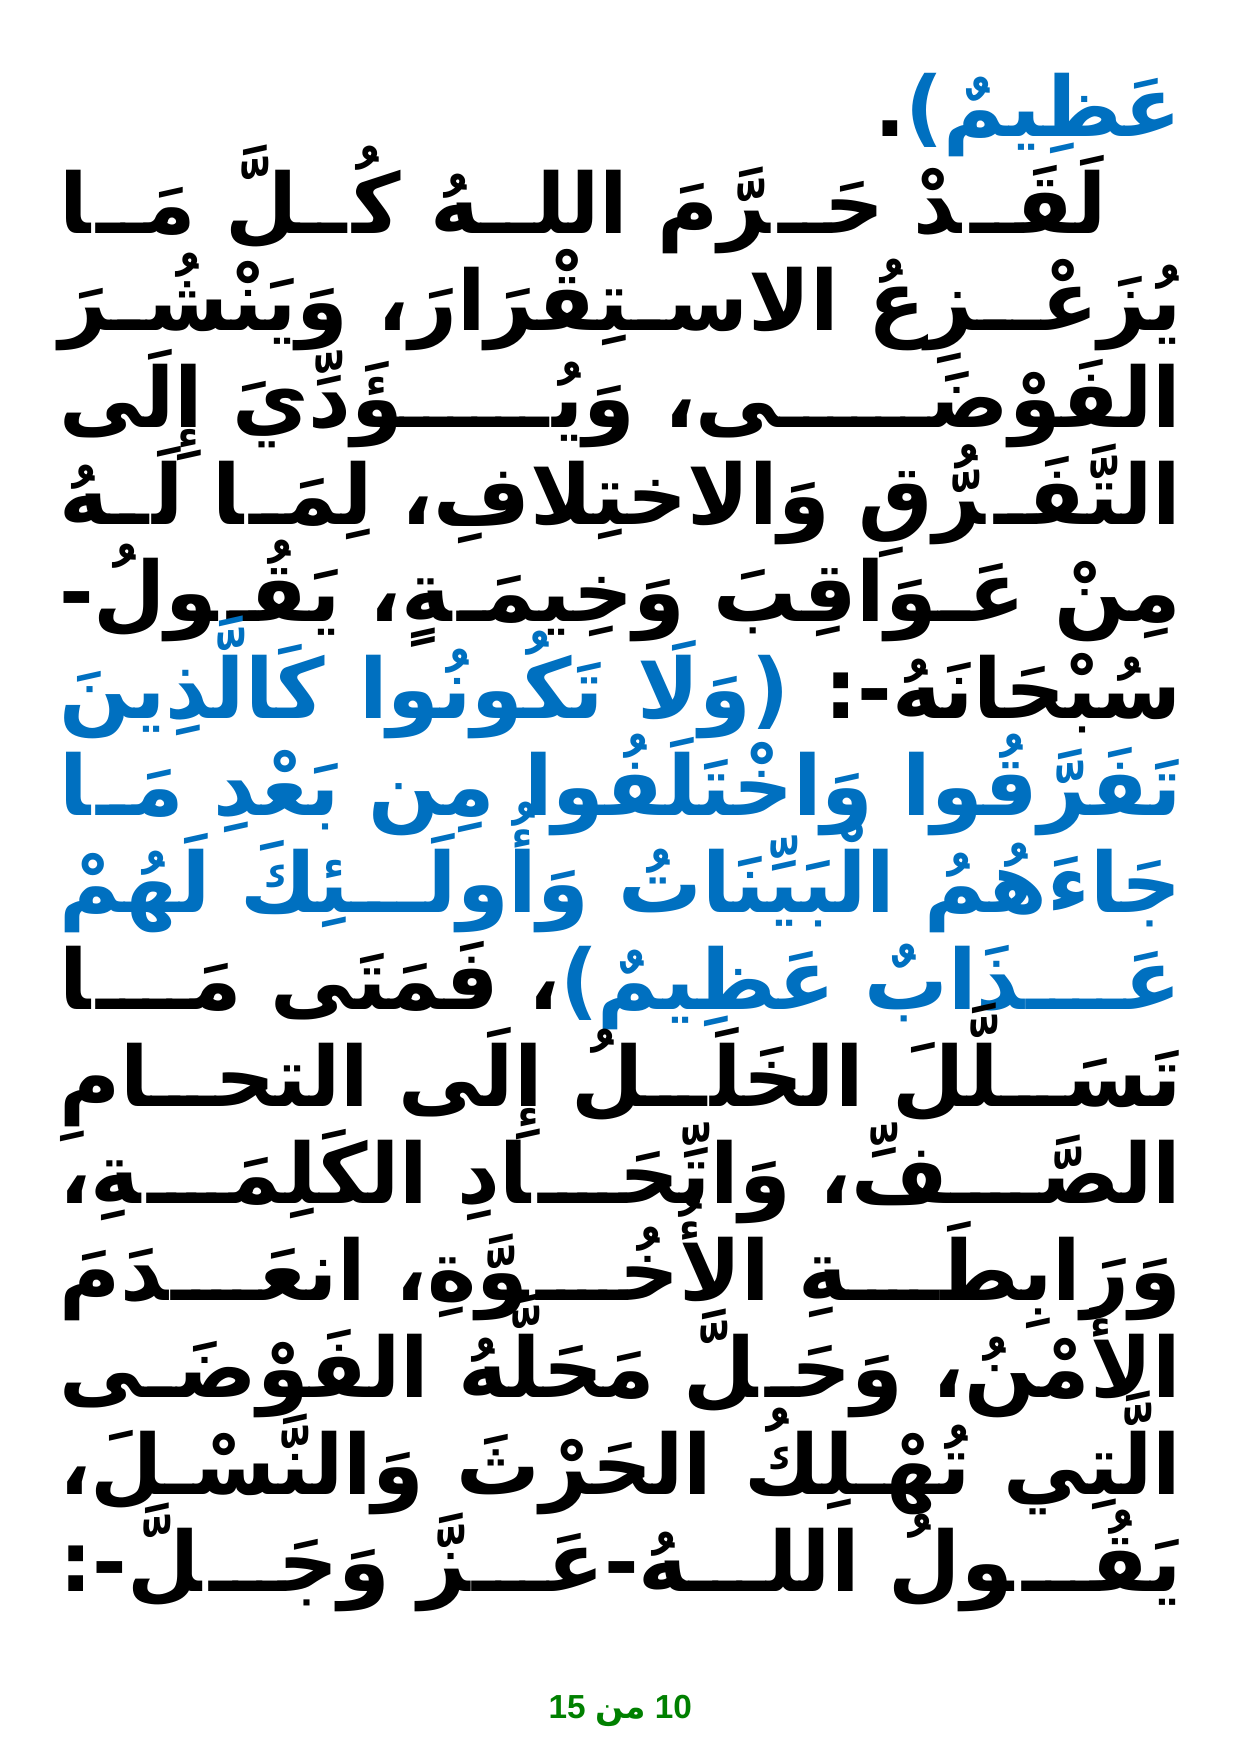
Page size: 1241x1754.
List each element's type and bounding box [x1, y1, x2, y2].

text [59, 59, 1181, 156]
text [59, 156, 1181, 1611]
